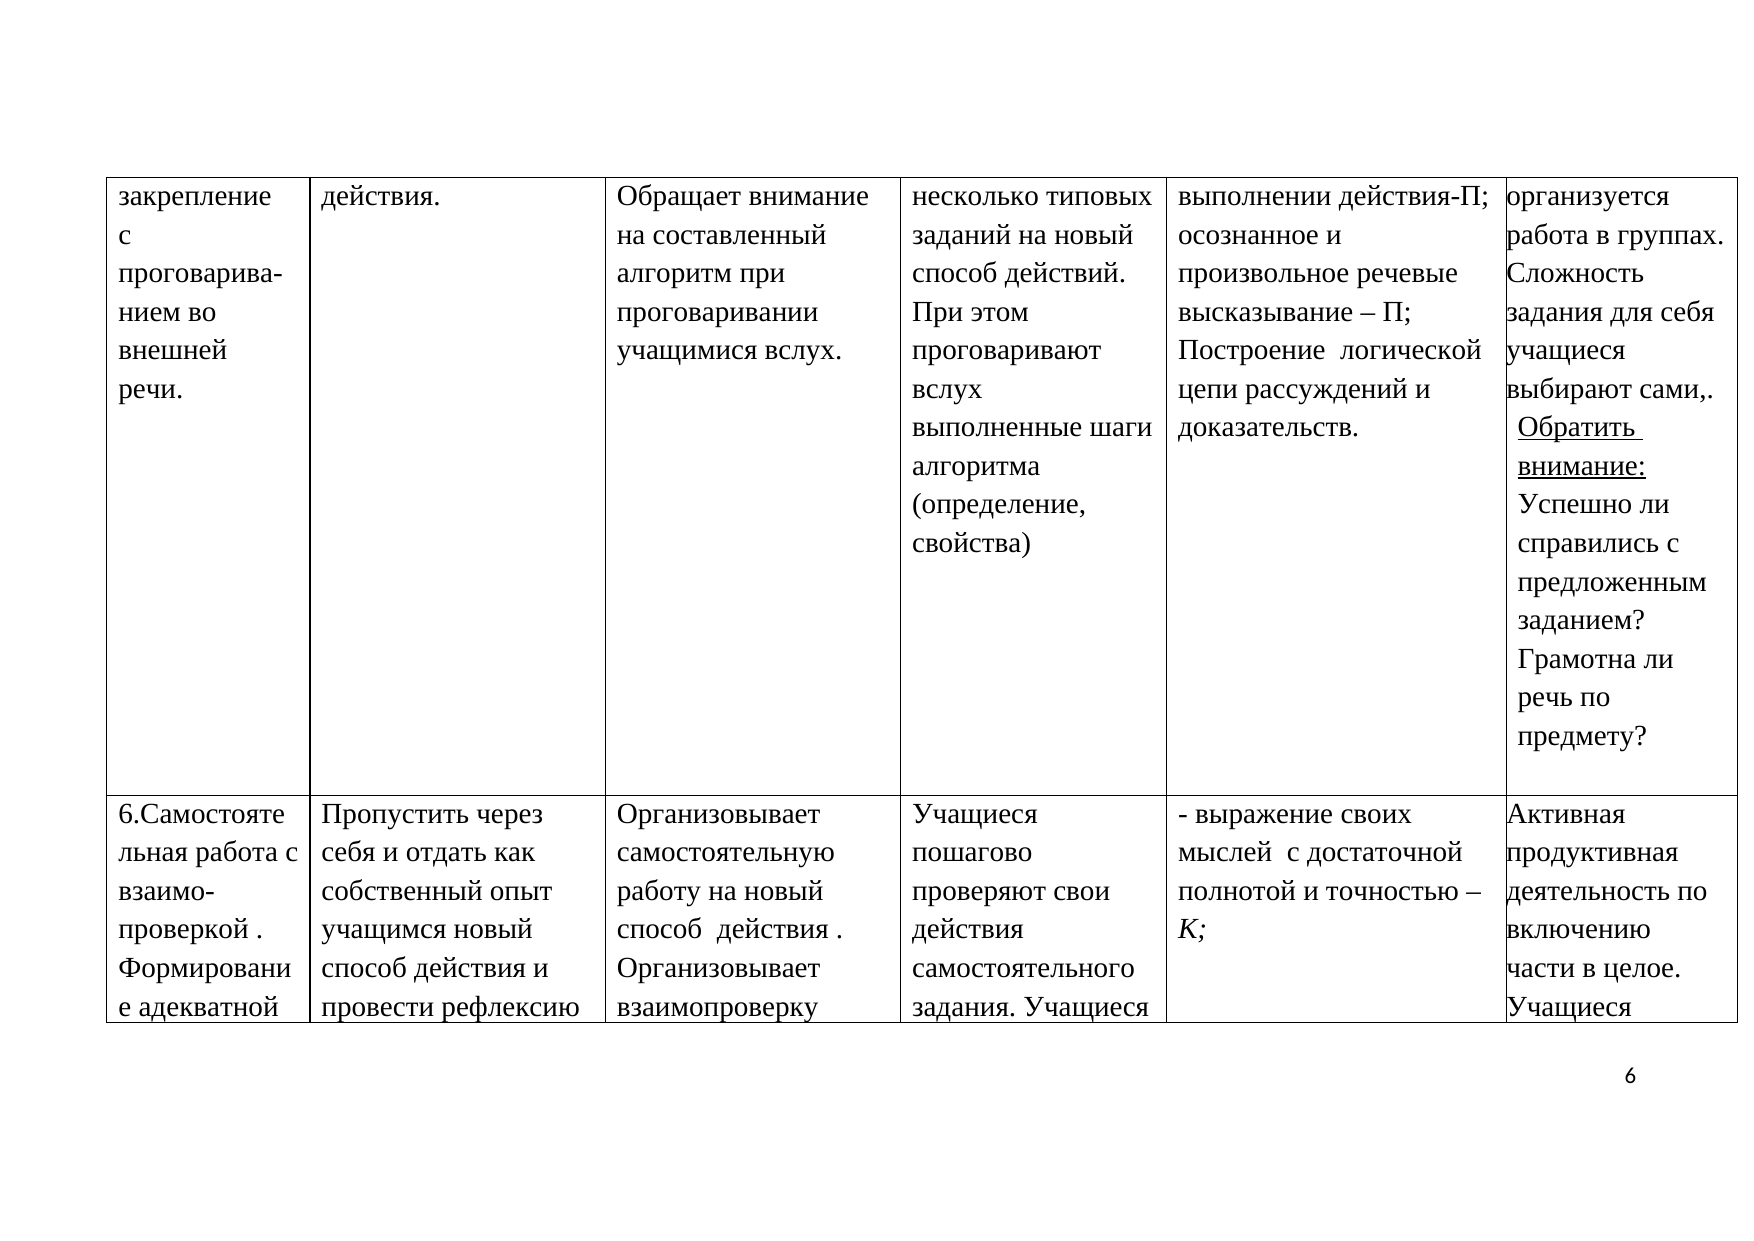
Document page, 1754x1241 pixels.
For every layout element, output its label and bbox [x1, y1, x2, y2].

table_cell [901, 178, 1166, 795]
table_cell [107, 178, 309, 795]
table_cell [1167, 178, 1506, 795]
table_cell [1167, 796, 1506, 1022]
table_cell [1507, 178, 1737, 795]
table_cell [901, 796, 1166, 1022]
table_cell [606, 178, 900, 795]
table_cell [1507, 796, 1737, 1022]
table_cell [606, 796, 900, 1022]
table_cell [311, 796, 605, 1022]
table_cell [107, 796, 309, 1022]
table_cell [311, 178, 605, 795]
